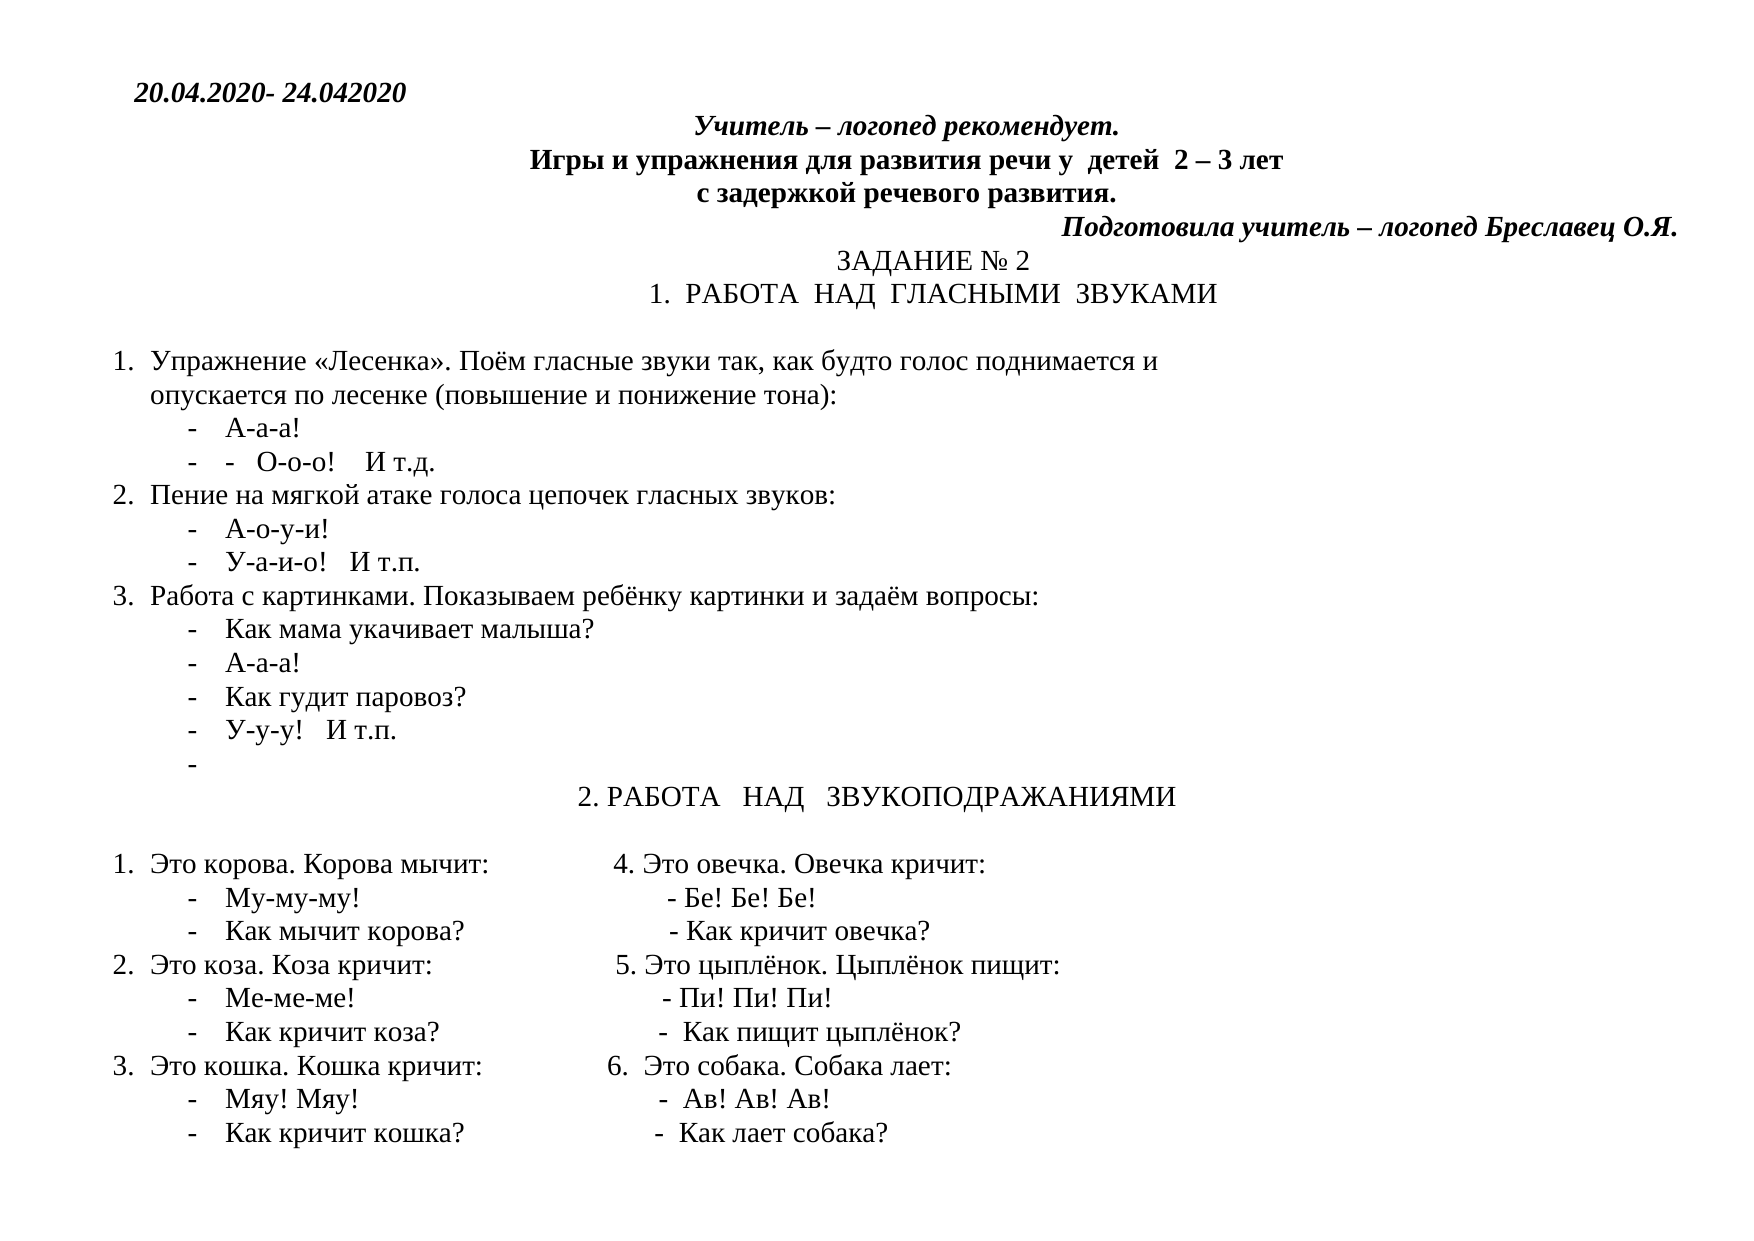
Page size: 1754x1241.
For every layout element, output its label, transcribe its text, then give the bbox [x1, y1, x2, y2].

list Пение на мягкой атаке голоса цепочек гласных звуков: [112, 477, 1679, 511]
text Игры и упражнения для развития речи у детей 2 – 3 лет [75, 142, 1679, 176]
list Как гудит паровоз? [187, 679, 1679, 712]
text Подготовила учитель – логопед Бреславец О.Я. [75, 209, 1679, 243]
text 20.04.2020- 24.042020 [75, 75, 1679, 108]
list Упражнение «Лесенка». Поём гласные звуки так, как будто голос поднимается и [112, 343, 1679, 377]
list А-о-у-и! [187, 511, 1679, 544]
text ЗАДАНИЕ № 2 [187, 243, 1679, 276]
list Как кричит кошка? - Как лает собака? [187, 1115, 1679, 1148]
list Му-му-му! - Бе! Бе! Бе! [187, 880, 1679, 913]
list А-а-а! [187, 410, 1679, 444]
list Работа с картинками. Показываем ребёнку картинки и задаём вопросы: [112, 578, 1679, 612]
list Это коза. Коза кричит: 5. Это цыплёнок. Цыплёнок пищит: [112, 947, 1679, 981]
list Ме-ме-ме! - Пи! Пи! Пи! [187, 981, 1679, 1014]
list Мяу! Мяу! - Ав! Ав! Ав! [187, 1081, 1679, 1115]
text опускается по лесенке (повышение и понижение тона): [150, 377, 1679, 410]
list Как мама укачивает малыша? [187, 612, 1679, 645]
list - О-о-о! И т.д. [187, 444, 1679, 477]
text Учитель – логопед рекомендует. [75, 108, 1679, 142]
list А-а-а! [187, 645, 1679, 679]
text 2. РАБОТА НАД ЗВУКОПОДРАЖАНИЯМИ [75, 779, 1679, 813]
text с задержкой речевого развития. [75, 176, 1679, 209]
list У-у-у! И т.п. [187, 712, 1679, 746]
list Это корова. Корова мычит: 4. Это овечка. Овечка кричит: [112, 846, 1679, 880]
text 1. РАБОТА НАД ГЛАСНЫМИ ЗВУКАМИ [187, 276, 1679, 310]
list Как кричит коза? - Как пищит цыплёнок? [187, 1014, 1679, 1048]
list У-а-и-о! И т.п. [187, 544, 1679, 578]
list Это кошка. Кошка кричит: 6. Это собака. Собака лает: [112, 1048, 1679, 1081]
list Как мычит корова? - Как кричит овечка? [187, 913, 1679, 947]
